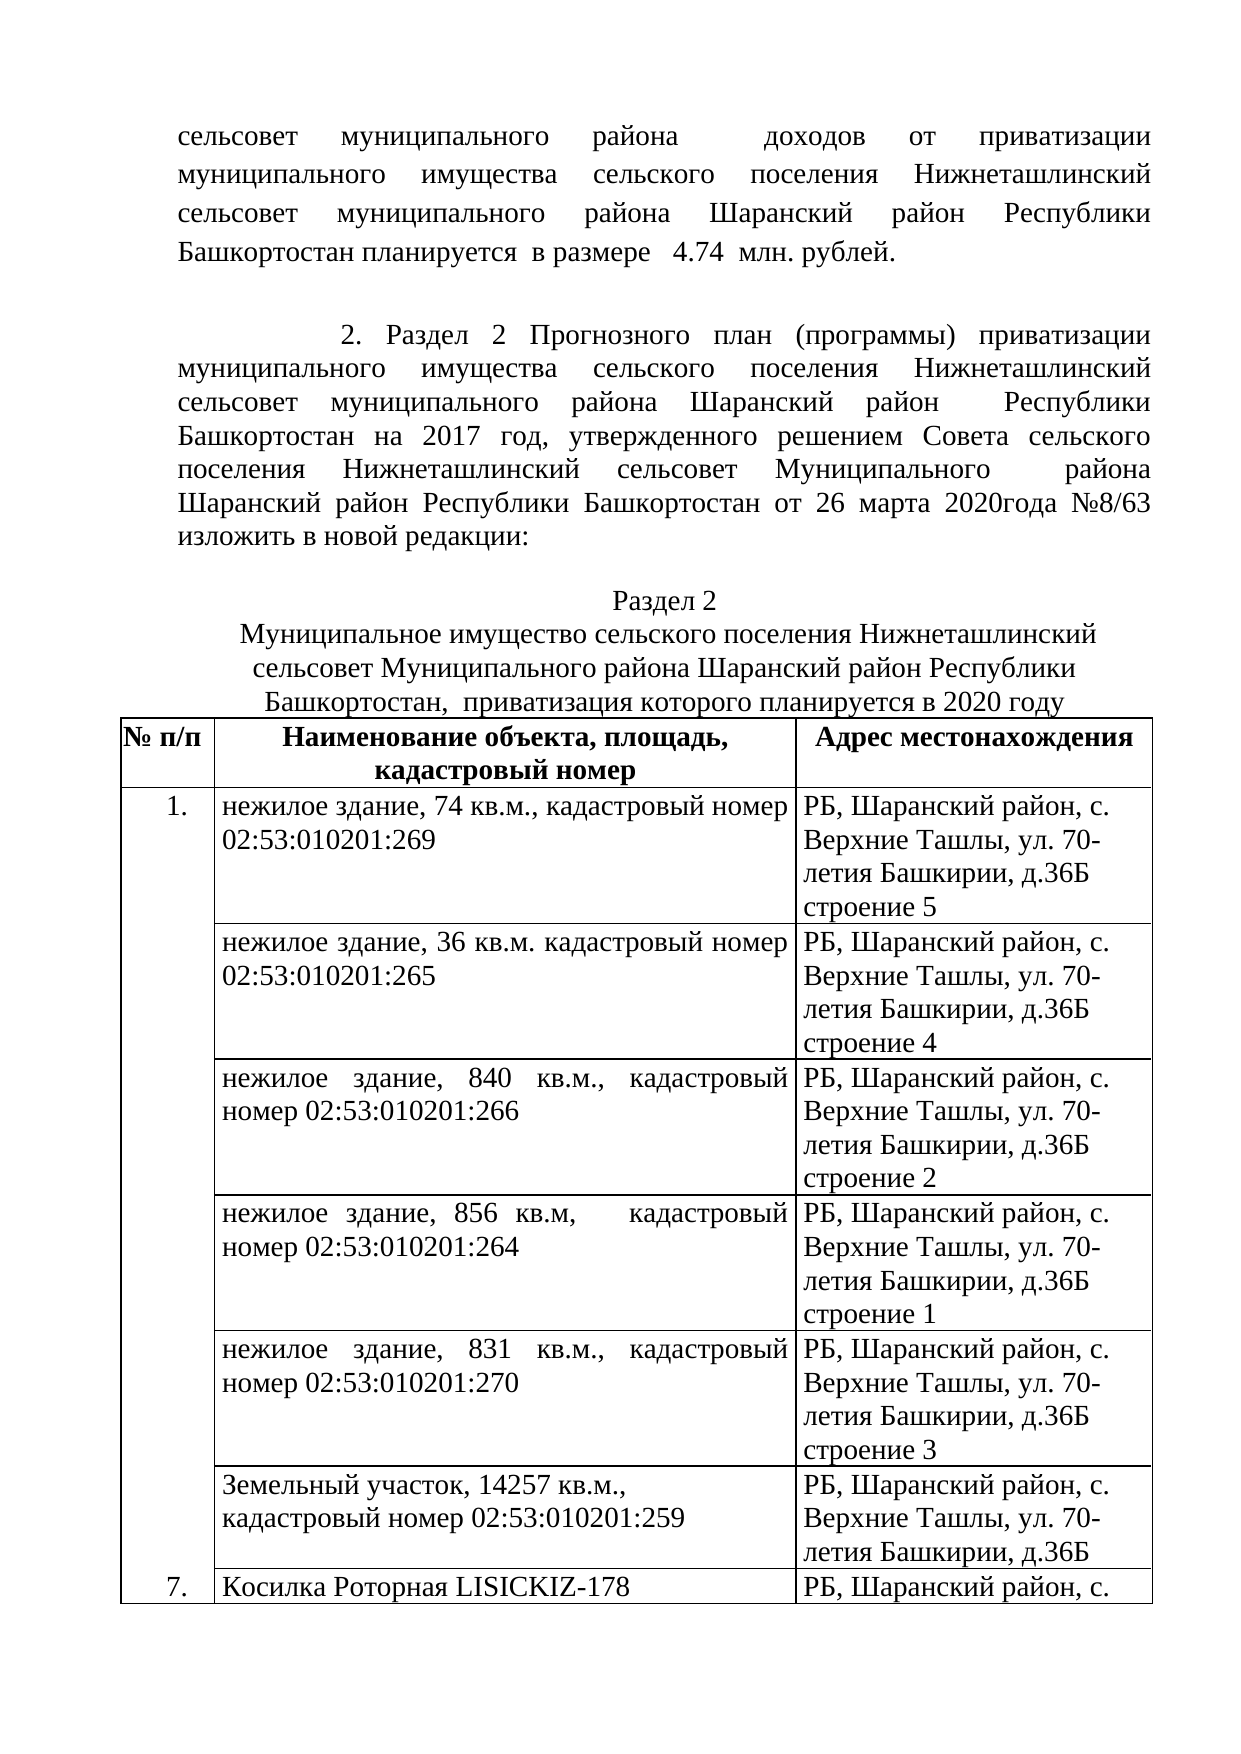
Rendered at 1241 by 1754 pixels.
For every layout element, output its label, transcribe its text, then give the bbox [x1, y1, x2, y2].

table_header Наименование объекта, площадь, кадастровый номер [215, 719, 795, 787]
text Раздел 2 [177, 583, 1152, 617]
table_cell нежилое здание, 36 кв.м. кадастровый номер 02:53:010201:265 [215, 924, 795, 1058]
table_cell [122, 1568, 214, 1603]
table_cell РБ, Шаранский район, с. Верхние Ташлы, ул. 70-летия Башкирии, д.36Б строение 4 [797, 923, 1152, 1058]
table_header Адрес местонахождения [797, 719, 1152, 787]
text Муниципальное имущество сельского поселения Нижнеташлинский сельсовет Муниципального района Шаранский район Республики Башкортостан, приватизация которого планируется в 2020 году [177, 617, 1152, 717]
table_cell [215, 1569, 795, 1603]
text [177, 118, 1152, 267]
table_cell РБ, Шаранский район, с. Верхние Ташлы, ул. 70-летия Башкирии, д.36Б строение 2 [797, 1058, 1152, 1194]
table_cell [122, 788, 214, 1568]
text 2. Раздел 2 Прогнозного план (программы) приватизации муниципального имущества сельского поселения Нижнеташлинский сельсовет муниципального района Шаранский район Республики Башкортостан на 2017 год, утвержденного решением Совета сельского поселения Нижнеташлинский сельсовет Муниципального района Шаранский район Республики Башкортостан от 26 марта 2020года №8/63 изложить в новой редакции: [177, 317, 1152, 552]
table_cell РБ, Шаранский район, с. Верхние Ташлы, ул. 70-летия Башкирии, д.36Б строение 5 [797, 787, 1152, 922]
table_cell РБ, Шаранский район, с. Верхние Ташлы, ул. 70-летия Башкирии, д.36Б строение 3 [797, 1330, 1152, 1465]
table_header № п/п [122, 719, 214, 787]
table_cell нежилое здание, 831 кв.м., кадастровый номер 02:53:010201:270 [215, 1331, 795, 1465]
table_cell Земельный участок, 14257 кв.м., кадастровый номер 02:53:010201:259 [215, 1467, 795, 1568]
table_cell РБ, Шаранский район, с. Верхние Ташлы, ул. 70-летия Башкирии, д.36Б [797, 1465, 1152, 1568]
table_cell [797, 1568, 1152, 1603]
table_cell нежилое здание, 856 кв.м, кадастровый номер 02:53:010201:264 [215, 1196, 795, 1330]
table_cell РБ, Шаранский район, с. Верхние Ташлы, ул. 70-летия Башкирии, д.36Б строение 1 [797, 1194, 1152, 1330]
table_cell нежилое здание, 74 кв.м., кадастровый номер 02:53:010201:269 [215, 788, 795, 922]
table_cell нежилое здание, 840 кв.м., кадастровый номер 02:53:010201:266 [215, 1060, 795, 1194]
